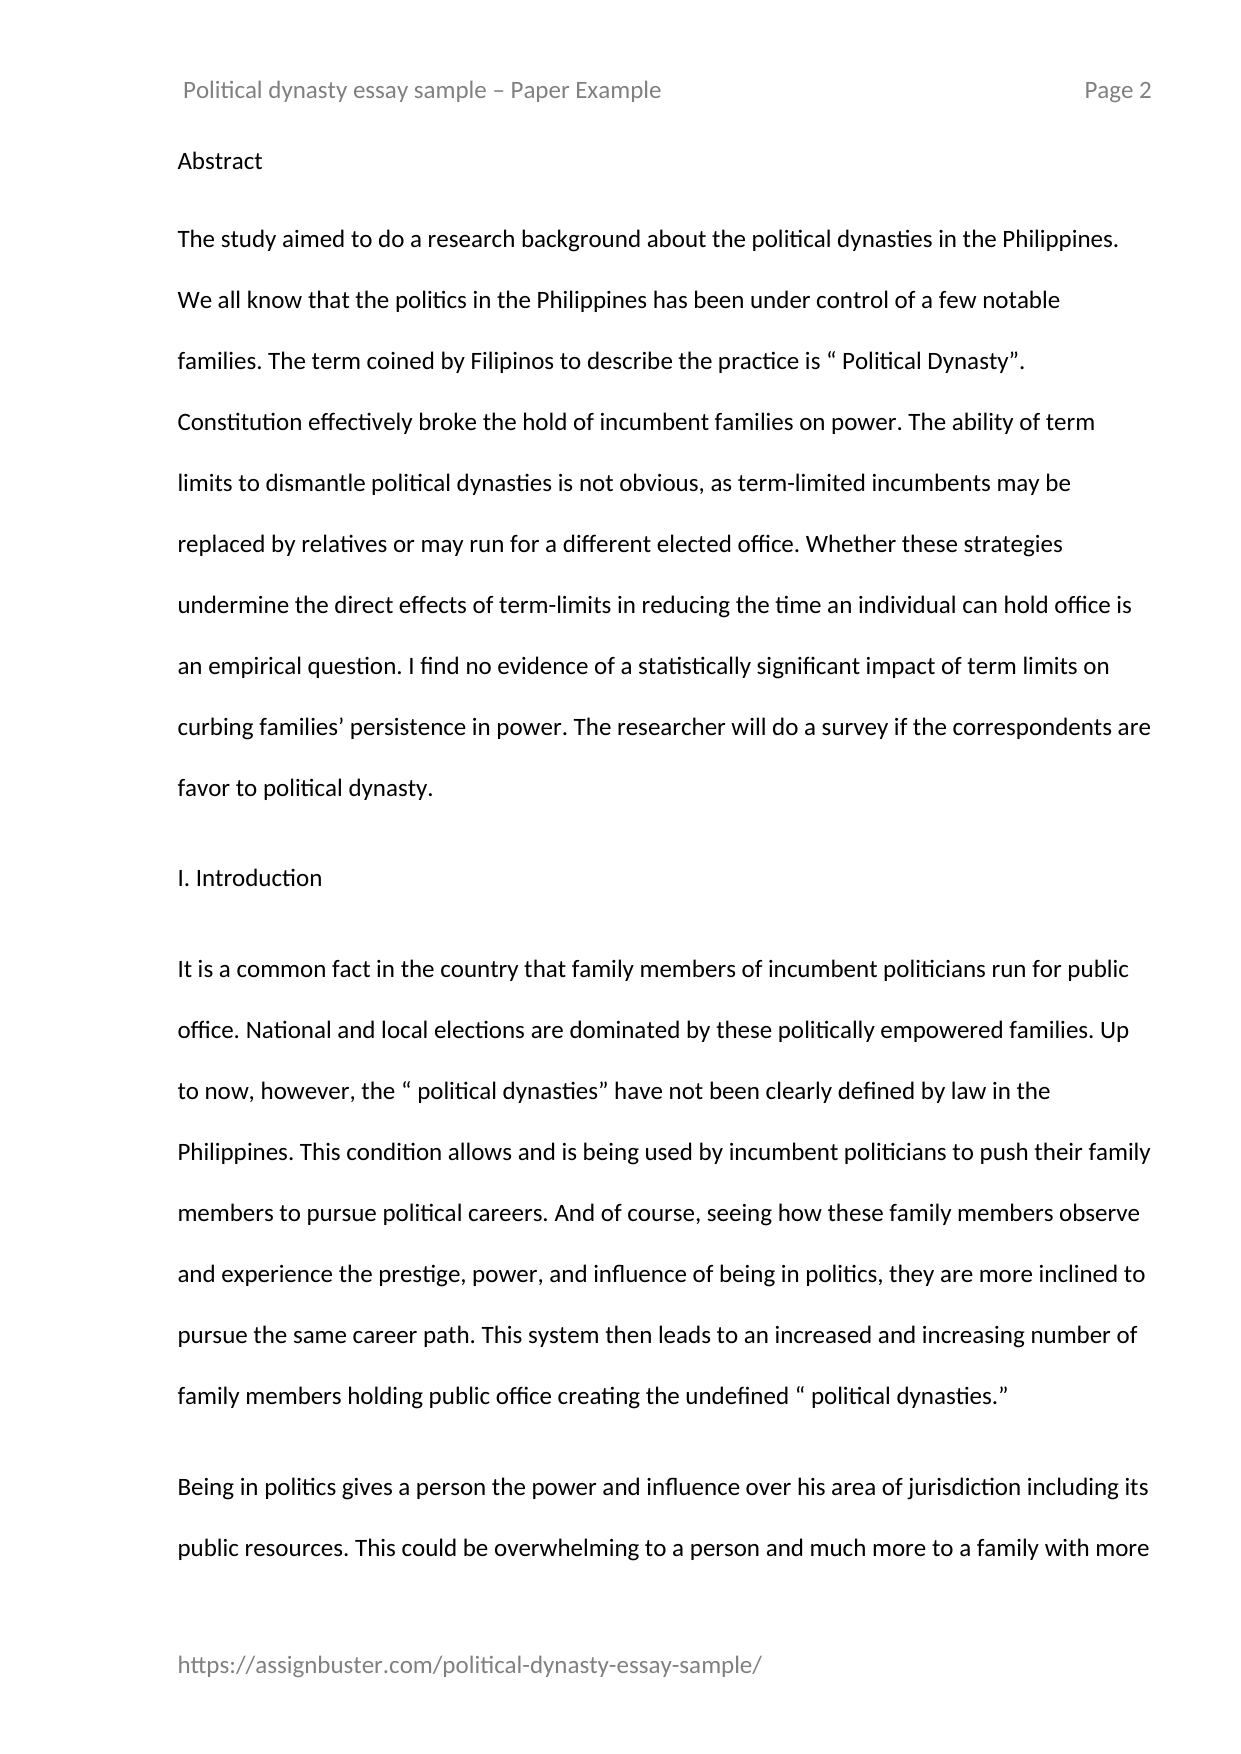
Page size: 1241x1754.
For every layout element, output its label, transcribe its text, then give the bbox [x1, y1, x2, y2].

text I. Introduction [177, 863, 1152, 893]
text Abstract [177, 145, 1152, 176]
text It is a common fact in the country that family members of incumbent politicians run for public office. National and local elections are dominated by these politically empowered families. Up to now, however, the “ political dynasties” have not been clearly defined by law in the Philippines. This condition allows and is being used by incumbent politicians to push their family members to pursue political careers. And of course, seeing how these family members observe and experience the prestige, power, and influence of being in politics, they are more inclined to pursue the same career path. This system then leads to an increased and increasing number of family members holding public office creating the undefined “ political dynasties.” [177, 953, 1152, 1411]
text The study aimed to do a research background about the political dynasties in the Philippines. We all know that the politics in the Philippines has been under control of a few notable families. The term coined by Filipinos to describe the practice is “ Political Dynasty”. Constitution effectively broke the hold of incumbent families on power. The ability of term limits to dismantle political dynasties is not obvious, as term-limited incumbents may be replaced by relatives or may run for a different elected office. Whether these strategies undermine the direct effects of term-limits in reducing the time an individual can hold office is an empirical question. I find no evidence of a statistically significant impact of term limits on curbing families’ persistence in power. The researcher will do a survey if the correspondents are favor to political dynasty. [177, 223, 1152, 803]
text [177, 1471, 1152, 1562]
